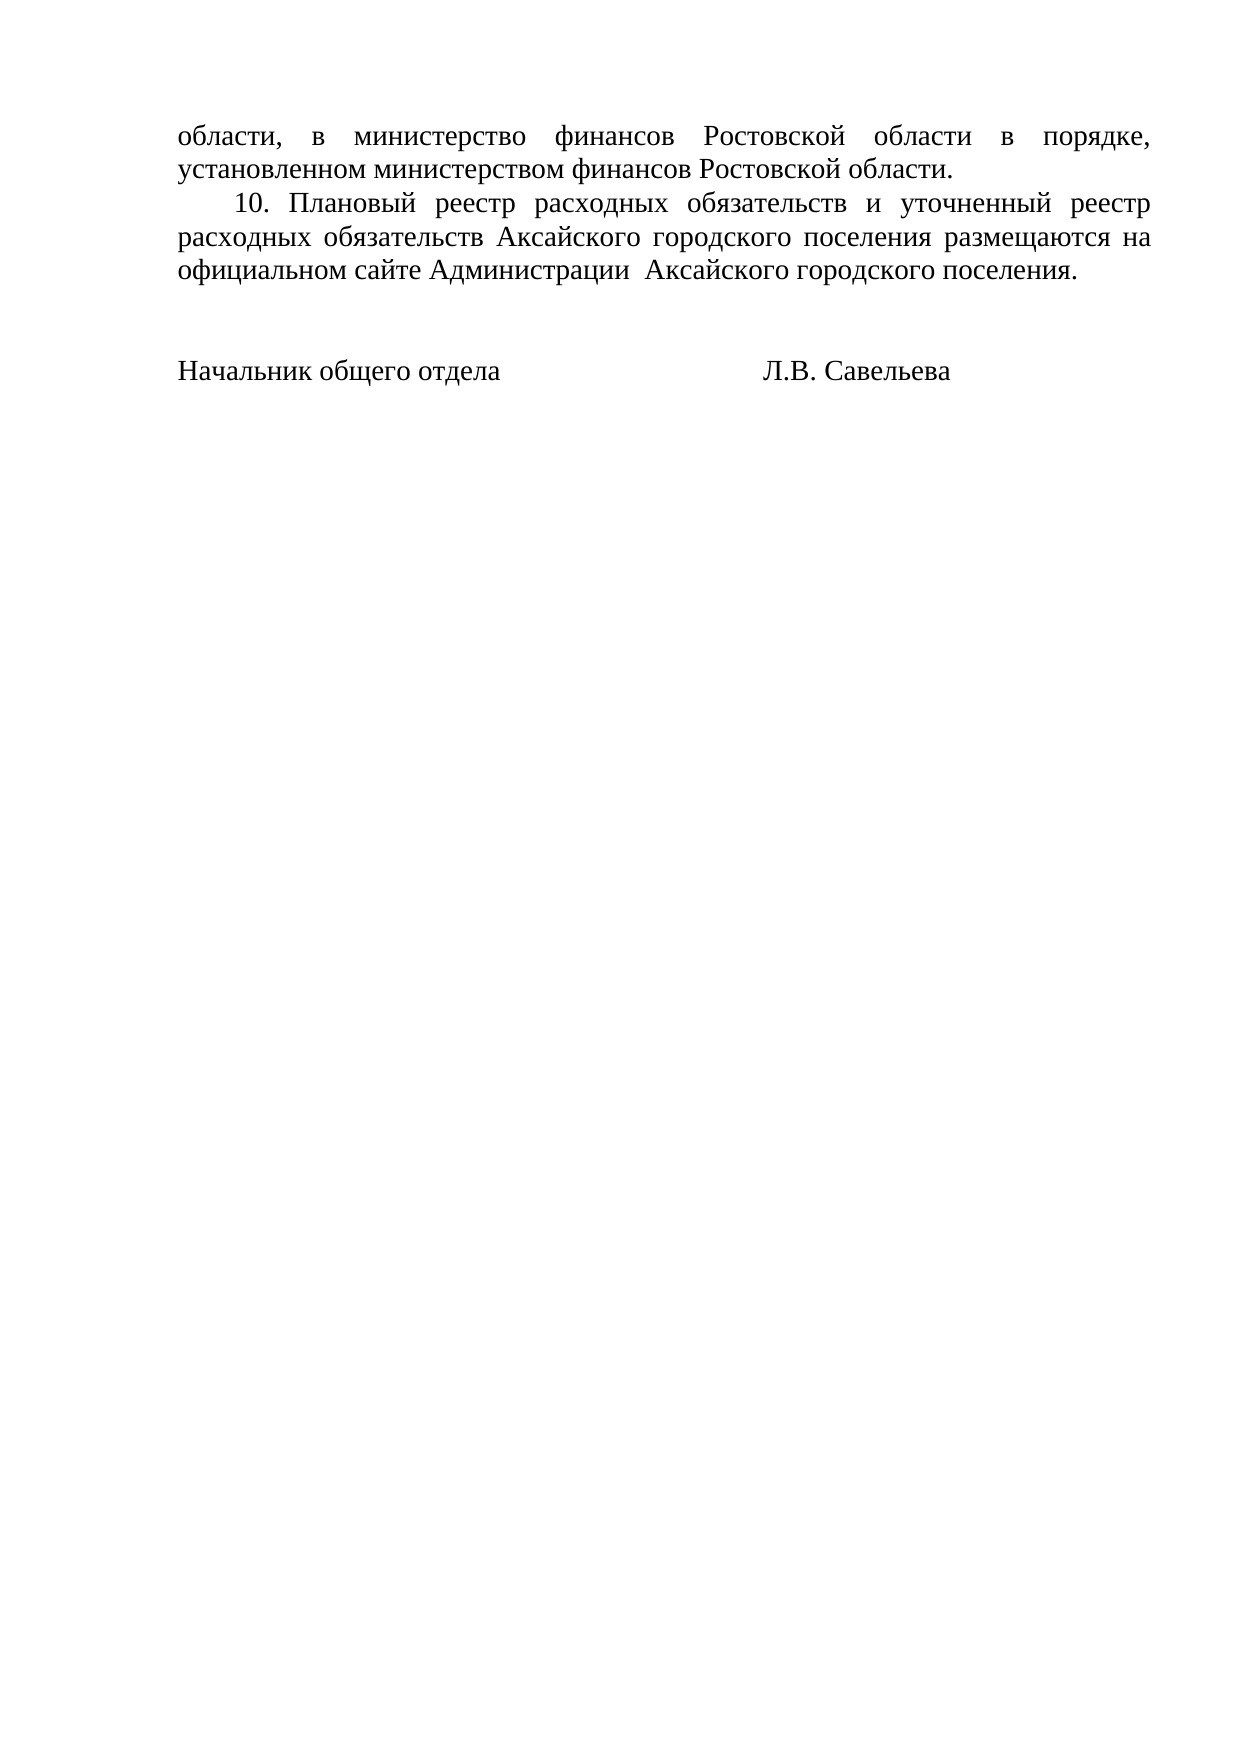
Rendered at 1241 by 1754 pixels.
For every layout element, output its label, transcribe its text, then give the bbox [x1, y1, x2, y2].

text Начальник общего отдела Л.В. Савельева [177, 353, 1152, 386]
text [177, 118, 1152, 185]
text 10. Плановый реестр расходных обязательств и уточненный реестр расходных обязательств Аксайского городского поселения размещаются на официальном сайте Администрации Аксайского городского поселения. [177, 185, 1152, 286]
